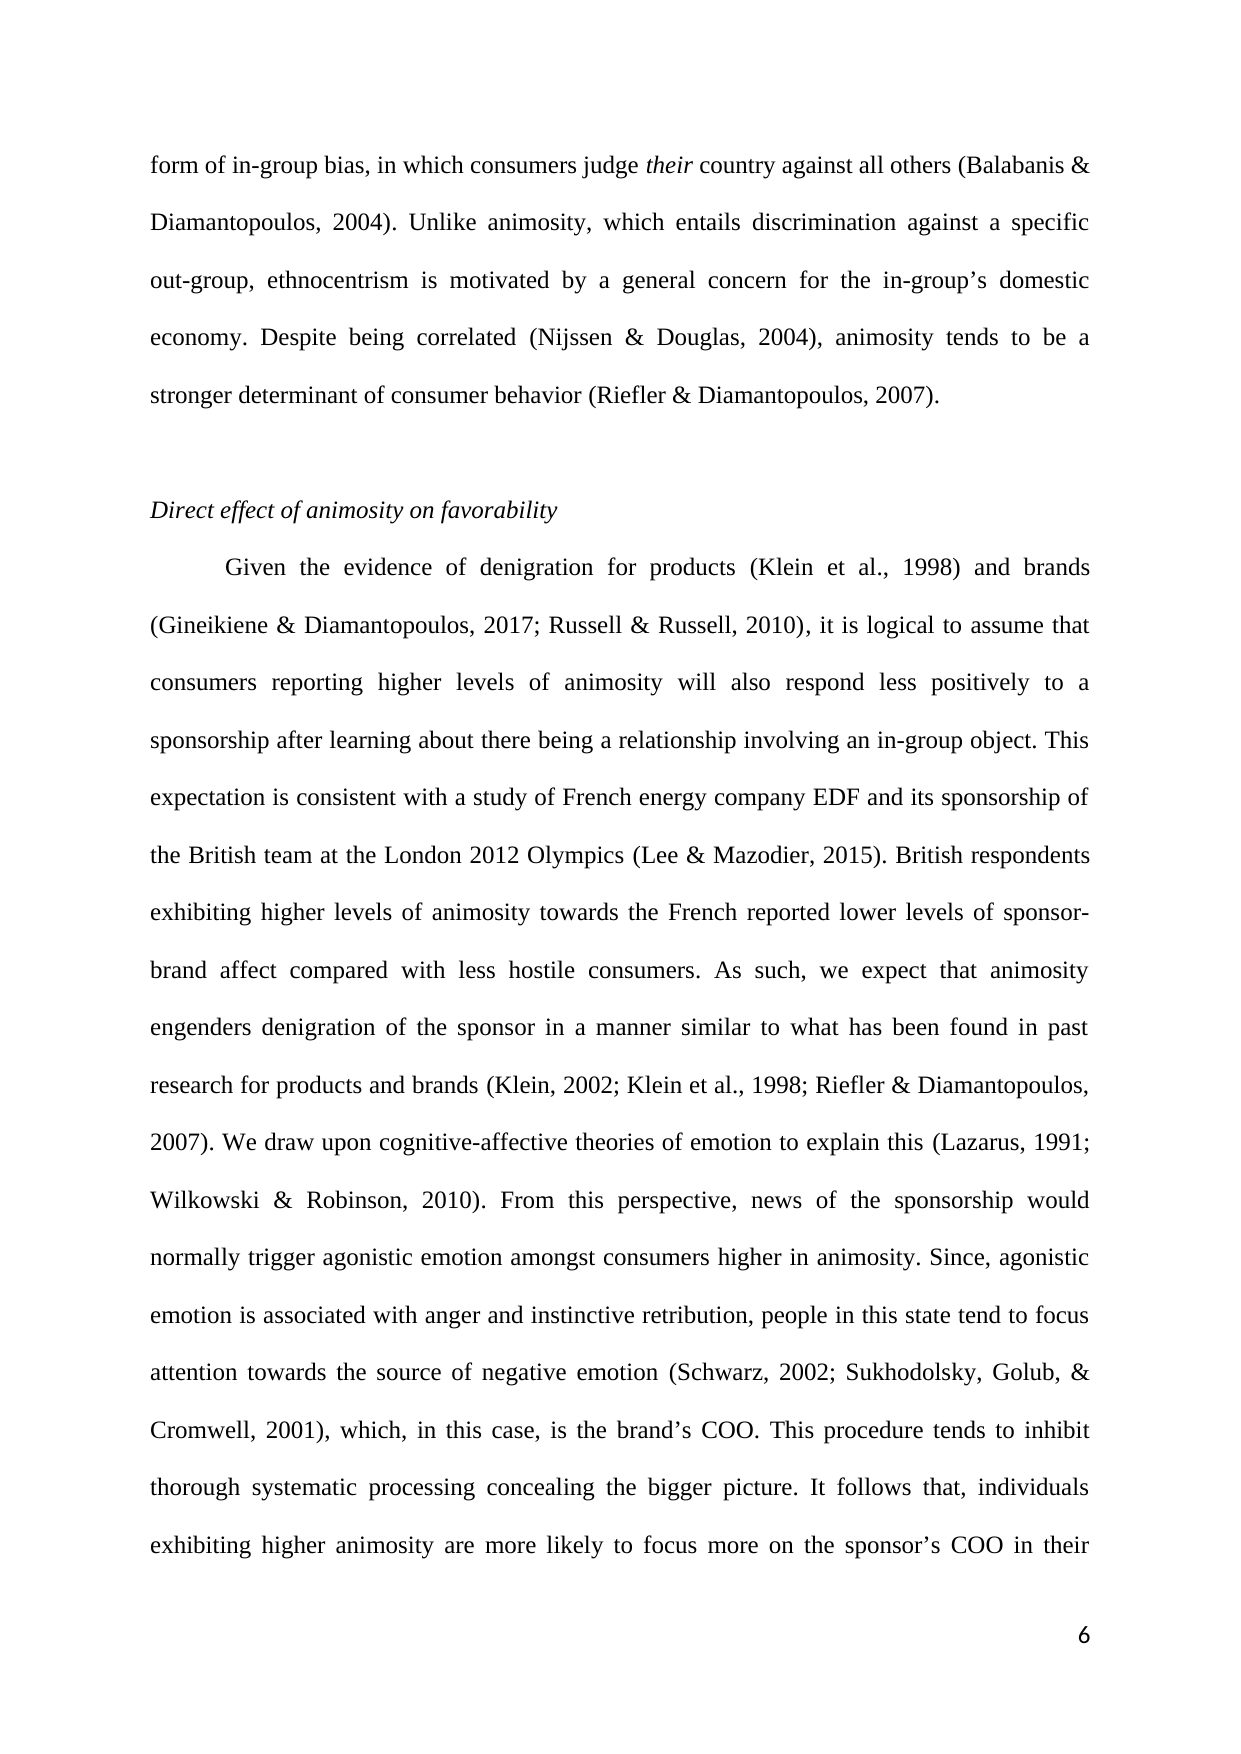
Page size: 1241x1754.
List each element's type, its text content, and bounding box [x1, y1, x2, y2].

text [150, 150, 1090, 409]
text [150, 552, 1090, 1559]
text Direct effect of animosity on favorability [150, 495, 1090, 524]
